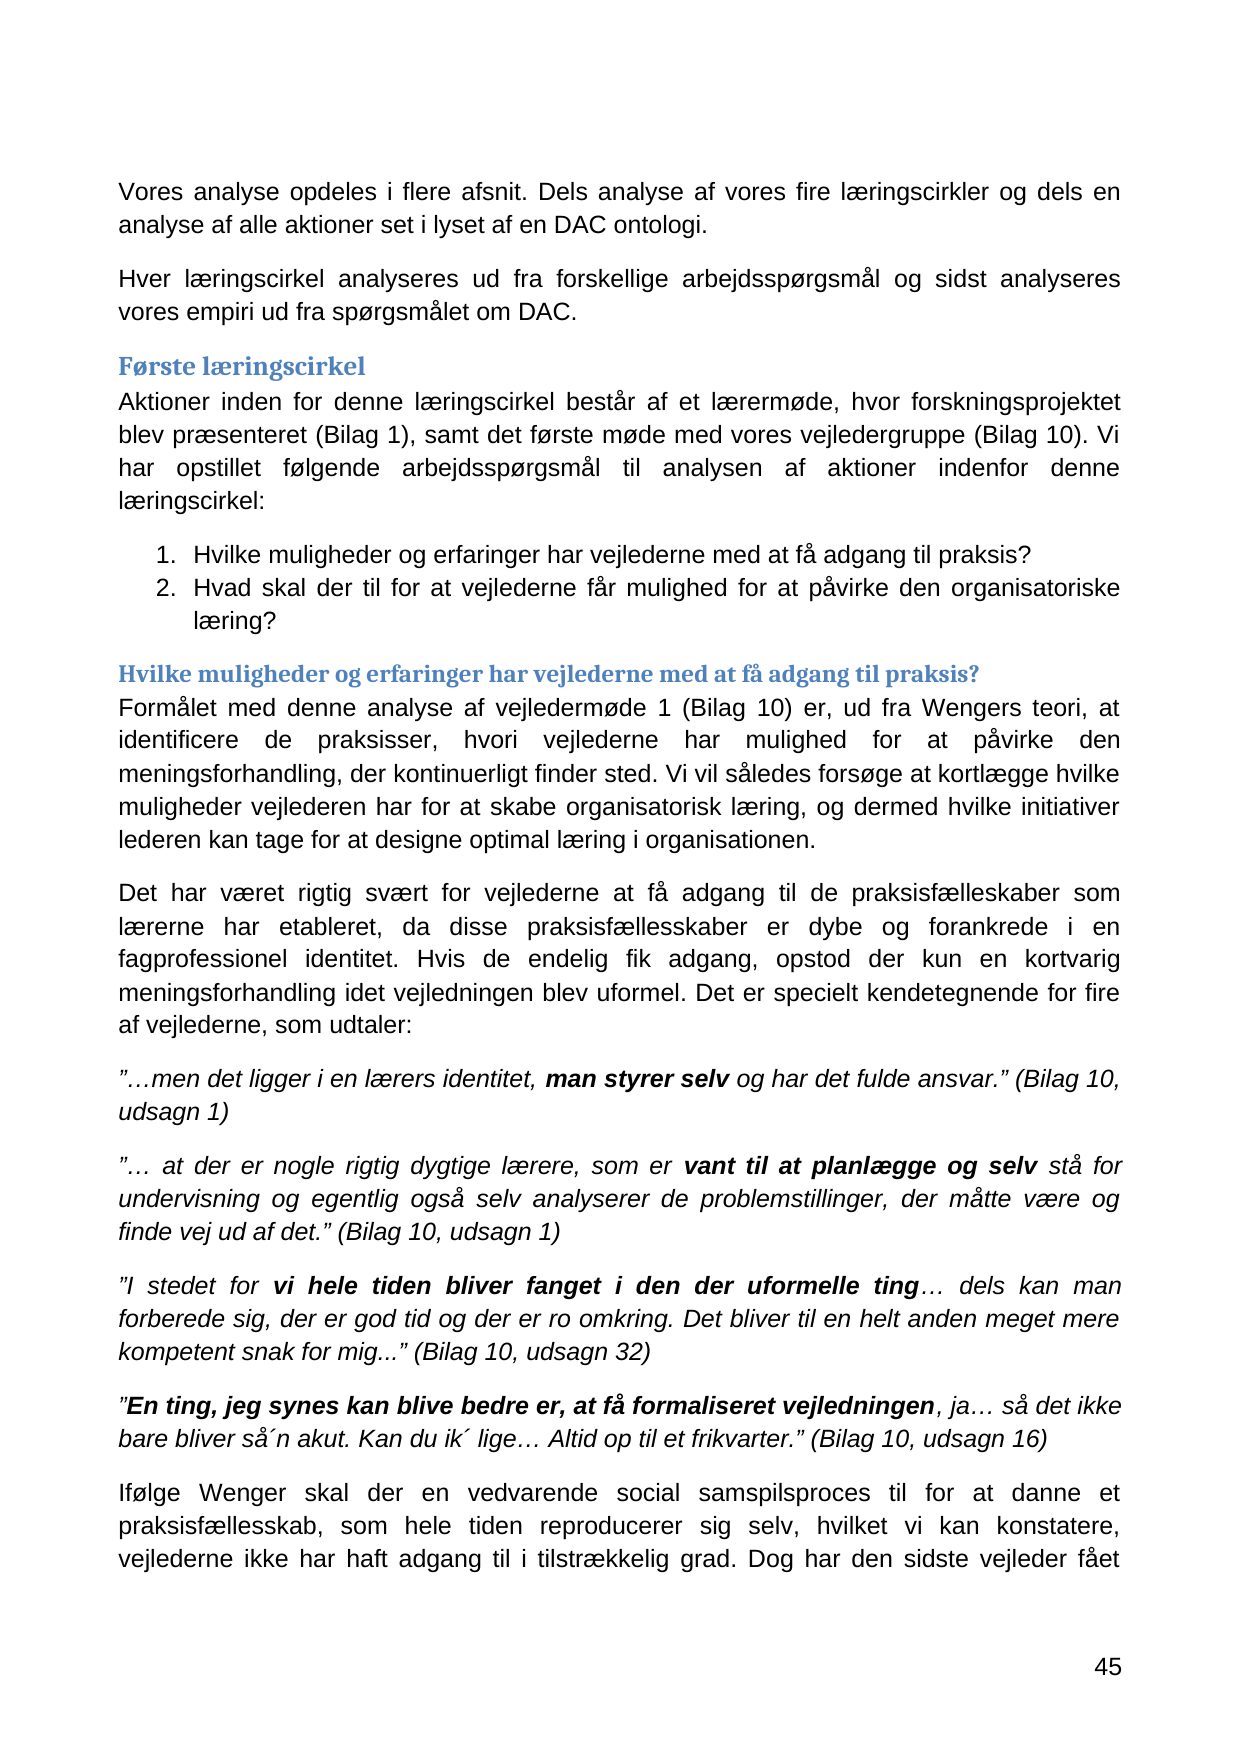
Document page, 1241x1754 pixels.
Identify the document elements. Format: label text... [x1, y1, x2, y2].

text ”I stedet for vi hele tiden bliver fanget i den der uformelle ting… dels kan man forberede sig, der er god tid og der er ro omkring. Det bliver til en helt anden meget mere kompetent snak for mig...” (Bilag 10, udsagn 32) [118, 1271, 1122, 1366]
text Aktioner inden for denne læringscirkel består af et lærermøde, hvor forskningsprojektet blev præsenteret (Bilag 1), samt det første møde med vores vejledergruppe (Bilag 10). Vi har opstillet følgende arbejdsspørgsmål til analysen af aktioner indenfor denne læringscirkel: [118, 387, 1122, 514]
text ”…men det ligger i en lærers identitet, man styrer selv og har det fulde ansvar.” (Bilag 10, udsagn 1) [118, 1064, 1122, 1126]
subtitle Første læringscirkel [118, 351, 1122, 382]
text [118, 1478, 1122, 1573]
list Hvilke muligheder og erfaringer har vejlederne med at få adgang til praksis? [156, 539, 1122, 568]
text Hver læringscirkel analyseres ud fra forskellige arbejdsspørgsmål og sidst analyseres vores empiri ud fra spørgsmålet om DAC. [118, 264, 1122, 326]
text Det har været rigtig svært for vejlederne at få adgang til de praksisfælleskaber som lærerne har etableret, da disse praksisfællesskaber er dybe og forankrede i en fagprofessionel identitet. Hvis de endelig fik adgang, opstod der kun en kortvarig meningsforhandling idet vejledningen blev uformel. Det er specielt kendetegnende for fire af vejlederne, som udtaler: [118, 878, 1122, 1039]
text Vores analyse opdeles i flere afsnit. Dels analyse af vores fire læringscirkler og dels en analyse af alle aktioner set i lyset af en DAC ontologi. [118, 177, 1122, 239]
list Hvad skal der til for at vejlederne får mulighed for at påvirke den organisatoriske læring? [156, 573, 1122, 634]
text Formålet med denne analyse af vejledermøde 1 (Bilag 10) er, ud fra Wengers teori, at identificere de praksisser, hvori vejlederne har mulighed for at påvirke den meningsforhandling, der kontinuerligt finder sted. Vi vil således forsøge at kortlægge hvilke muligheder vejlederen har for at skabe organisatorisk læring, og dermed hvilke initiativer lederen kan tage for at designe optimal læring i organisationen. [118, 692, 1122, 853]
subtitle Hvilke muligheder og erfaringer har vejlederne med at få adgang til praksis? [118, 659, 1122, 688]
text ”En ting, jeg synes kan blive bedre er, at få formaliseret vejledningen, ja… så det ikke bare bliver så´n akut. Kan du ik´ lige… Altid op til et frikvarter.” (Bilag 10, udsagn 16) [118, 1391, 1122, 1453]
text ”… at der er nogle rigtig dygtige lærere, som er vant til at planlægge og selv stå for undervisning og egentlig også selv analyserer de problemstillinger, der måtte være og finde vej ud af det.” (Bilag 10, udsagn 1) [118, 1151, 1122, 1246]
